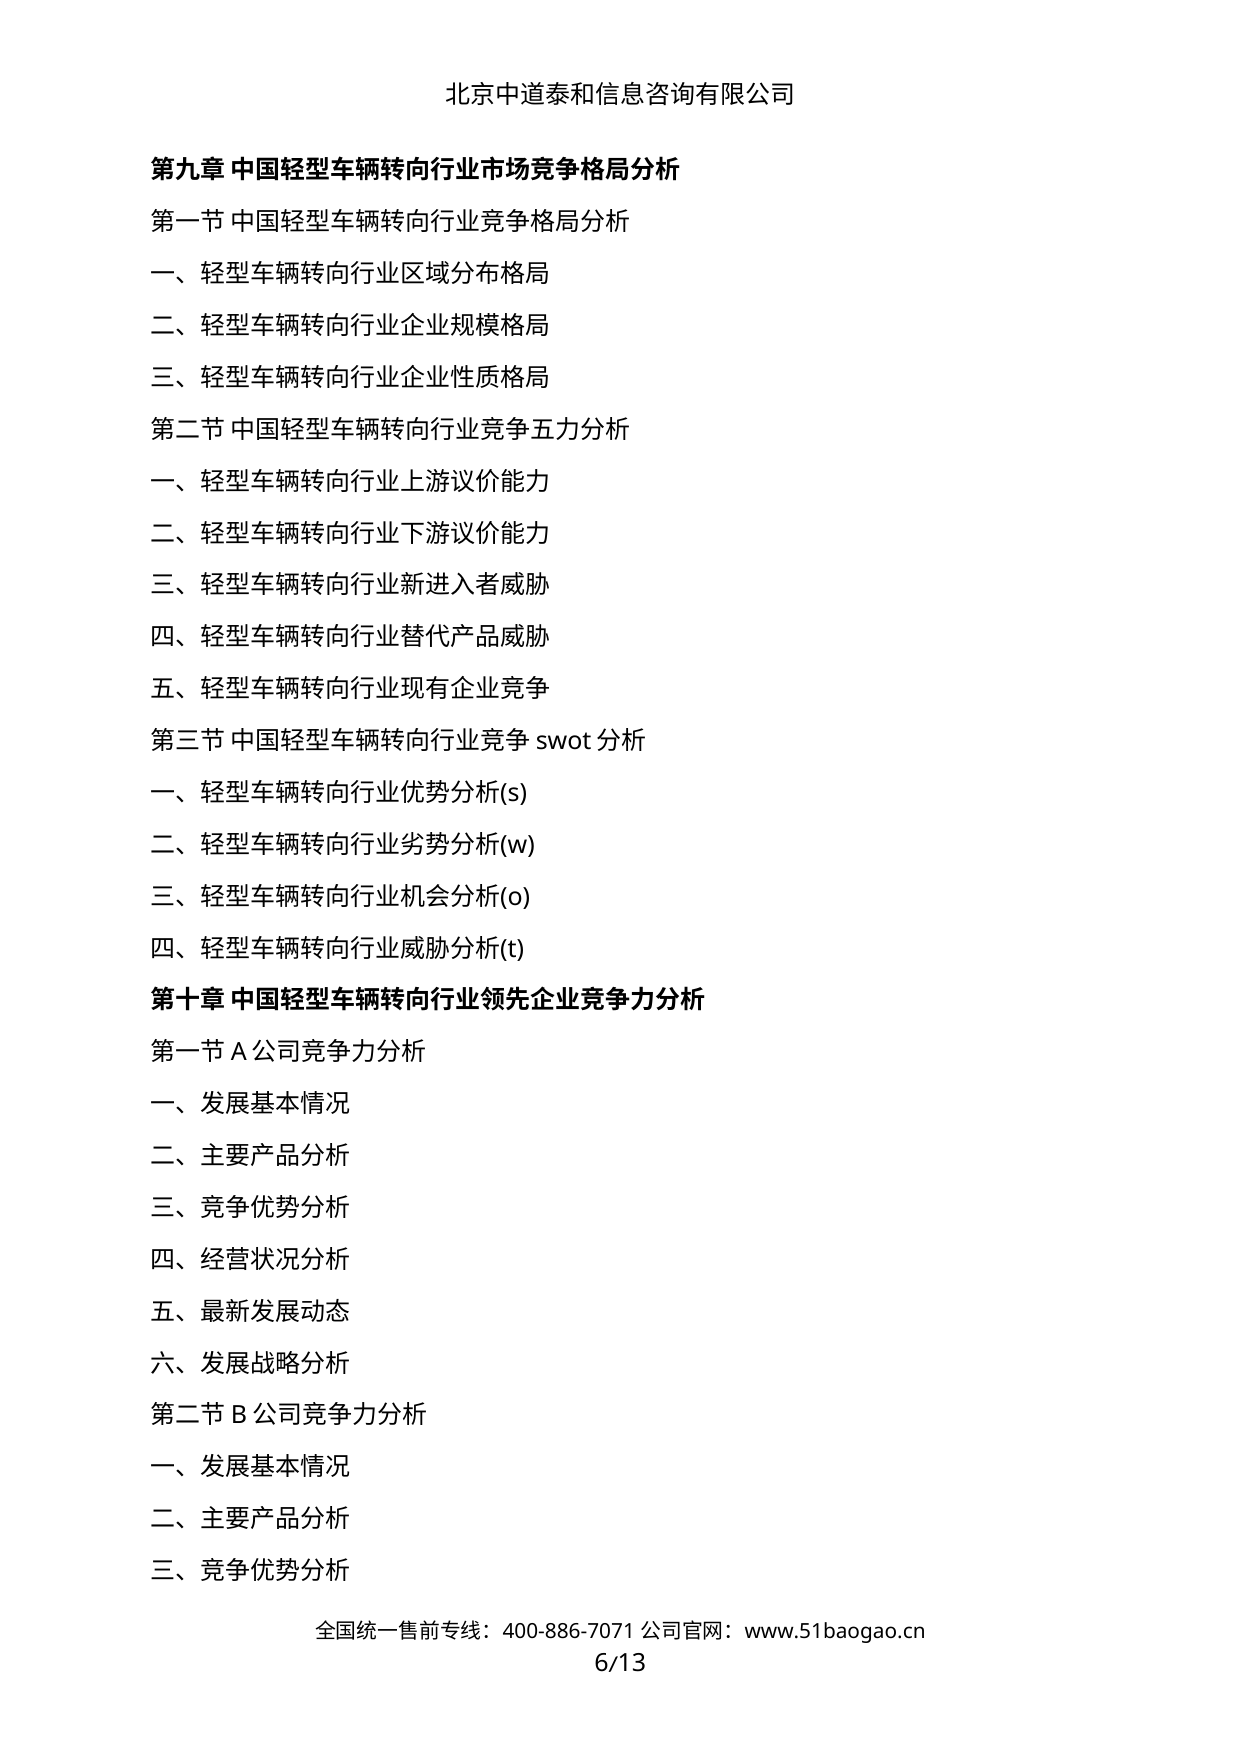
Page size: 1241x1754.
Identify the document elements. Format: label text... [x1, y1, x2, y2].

text 一、轻型车辆转向行业区域分布格局 [150, 254, 1090, 290]
text 四、轻型车辆转向行业威胁分析(t) [150, 928, 1090, 964]
text 四、轻型车辆转向行业替代产品威胁 [150, 617, 1090, 653]
text 第二节 中国轻型车辆转向行业竞争五力分析 [150, 409, 1090, 446]
text 一、发展基本情况 [150, 1447, 1090, 1483]
text 五、轻型车辆转向行业现有企业竞争 [150, 669, 1090, 705]
text 二、轻型车辆转向行业企业规模格局 [150, 306, 1090, 342]
text 一、轻型车辆转向行业优势分析(s) [150, 772, 1090, 809]
text 第一节 A公司竞争力分析 [150, 1032, 1090, 1068]
text 一、发展基本情况 [150, 1084, 1090, 1120]
text 四、经营状况分析 [150, 1239, 1090, 1276]
text 一、轻型车辆转向行业上游议价能力 [150, 461, 1090, 497]
text 三、轻型车辆转向行业新进入者威胁 [150, 565, 1090, 601]
text 三、轻型车辆转向行业企业性质格局 [150, 357, 1090, 394]
text 二、轻型车辆转向行业劣势分析(w) [150, 824, 1090, 861]
text 二、主要产品分析 [150, 1136, 1090, 1172]
text 五、最新发展动态 [150, 1291, 1090, 1327]
text 二、轻型车辆转向行业下游议价能力 [150, 513, 1090, 549]
text 二、主要产品分析 [150, 1499, 1090, 1535]
text 三、竞争优势分析 [150, 1551, 1090, 1587]
text 第九章 中国轻型车辆转向行业市场竞争格局分析 [150, 150, 1090, 186]
text 第三节 中国轻型车辆转向行业竞争swot分析 [150, 721, 1090, 757]
text 第一节 中国轻型车辆转向行业竞争格局分析 [150, 202, 1090, 238]
text 第十章 中国轻型车辆转向行业领先企业竞争力分析 [150, 980, 1090, 1016]
text 六、发展战略分析 [150, 1343, 1090, 1379]
text 三、竞争优势分析 [150, 1187, 1090, 1224]
text 第二节 B公司竞争力分析 [150, 1395, 1090, 1431]
text 三、轻型车辆转向行业机会分析(o) [150, 876, 1090, 912]
